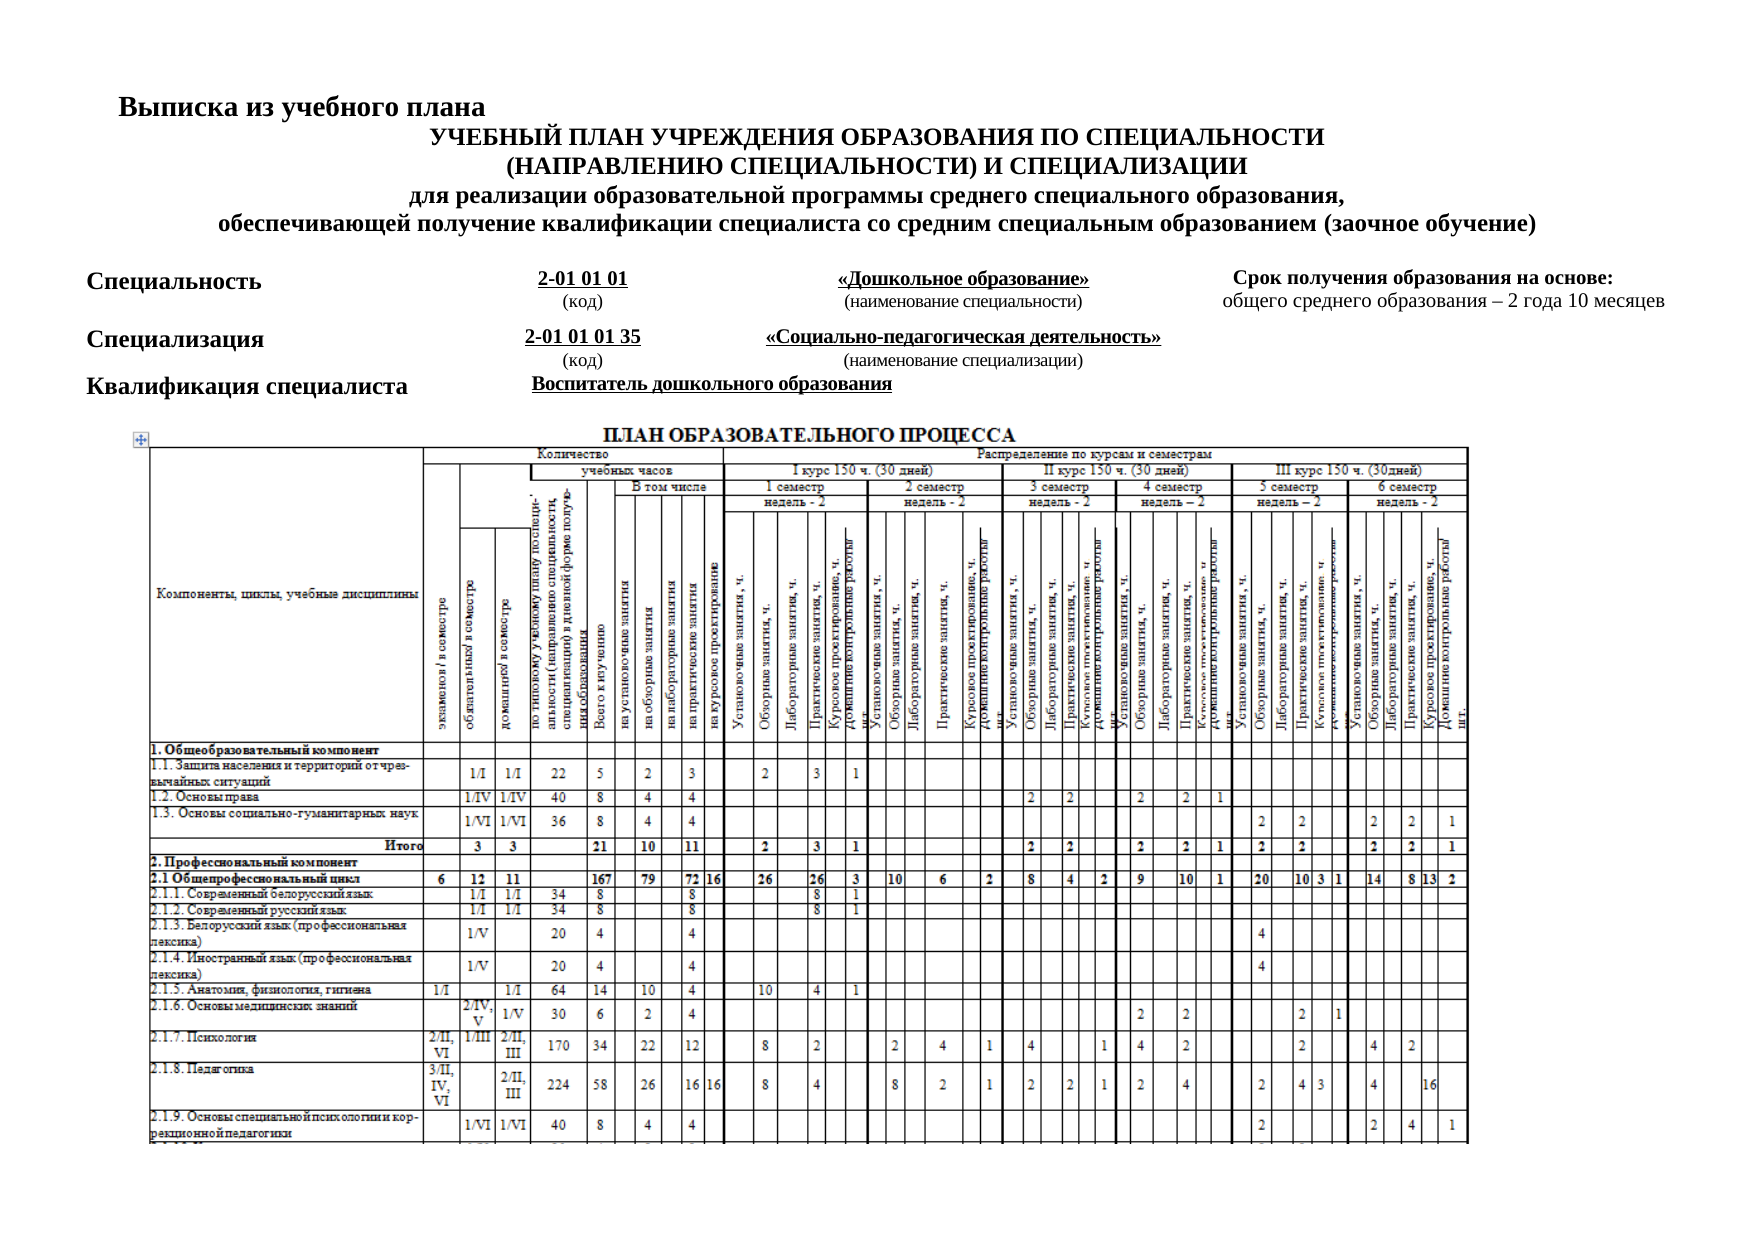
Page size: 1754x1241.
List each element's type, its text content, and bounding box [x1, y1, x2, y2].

text для реализации образовательной программы среднего специального образования, [118, 180, 1636, 208]
table_cell Специализация [75, 324, 461, 370]
table_header Специальность [75, 266, 461, 323]
picture [118, 407, 1491, 1144]
table_header Срок получения образования на основе: общего среднего образования – 2 года 10 месяцев [1211, 266, 1679, 406]
table_header «Дошкольное образование» (наименование специальности) [705, 266, 1211, 323]
table_cell Воспитатель дошкольного образования [461, 370, 1211, 406]
text УЧЕБНЫЙ ПЛАН УЧРЕЖДЕНИЯ ОБРАЗОВАНИЯ ПО СПЕЦИАЛЬНОСТИ [118, 122, 1636, 151]
table_header 2-01 01 01 (код) [461, 266, 705, 323]
table_cell «Социально-педагогическая деятельность» (наименование специализации) [705, 324, 1211, 370]
text обеспечивающей получение квалификации специалиста со средним специальным образованием (заочное обучение) [118, 208, 1636, 237]
text Выписка из учебного плана [118, 89, 1636, 122]
table_cell Квалификация специалиста [75, 370, 461, 406]
text (НАПРАВЛЕНИЮ СПЕЦИАЛЬНОСТИ) И СПЕЦИАЛИЗАЦИИ [118, 151, 1636, 180]
table_cell 2-01 01 01 35 (код) [461, 324, 705, 370]
